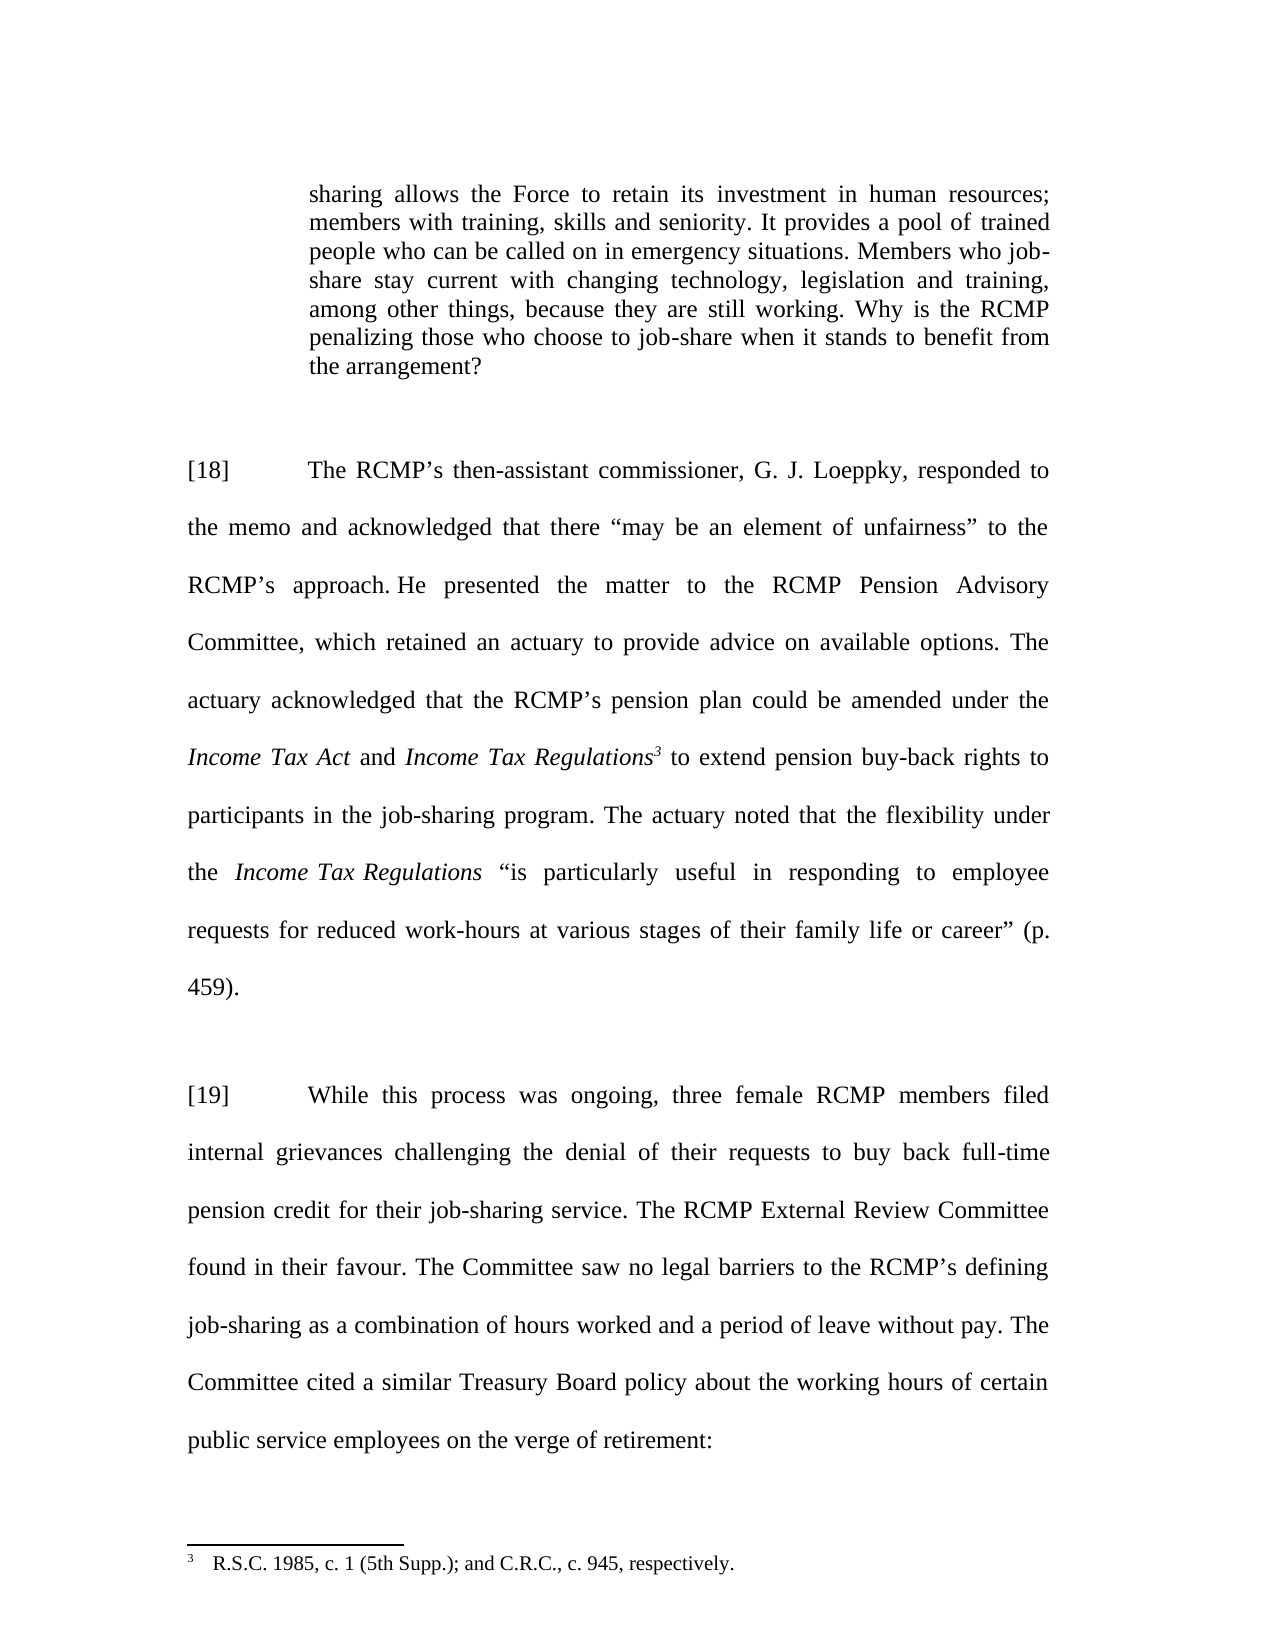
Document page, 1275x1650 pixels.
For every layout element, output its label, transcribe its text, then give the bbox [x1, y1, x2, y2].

text While this process was ongoing, three female RCMP members filed internal grievances challenging the denial of their requests to buy back full-time pension credit for their job-sharing service. The RCMP External Review Committee found in their favour. The Committee saw no legal barriers to the RCMP’s defining job-sharing as a combination of hours worked and a period of leave without pay. The Committee cited a similar Treasury Board policy about the working hours of certain public service employees on the verge of retirement: [187, 1080, 1050, 1454]
text The RCMP’s then-assistant commissioner, G. J. Loeppky, responded to the memo and acknowledged that there “may be an element of unfairness” to the RCMP’s approach. He presented the matter to the RCMP Pension Advisory Committee, which retained an actuary to provide advice on available options. The actuary acknowledged that the RCMP’s pension plan could be amended under the Income Tax Act and Income Tax Regulations to extend pension buy-back rights to participants in the job-sharing program. The actuary noted that the flexibility under the Income Tax Regulations “is particularly useful in responding to employee requests for reduced work-hours at various stages of their family life or career” (p. 459). [187, 455, 1050, 1001]
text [309, 179, 1050, 380]
